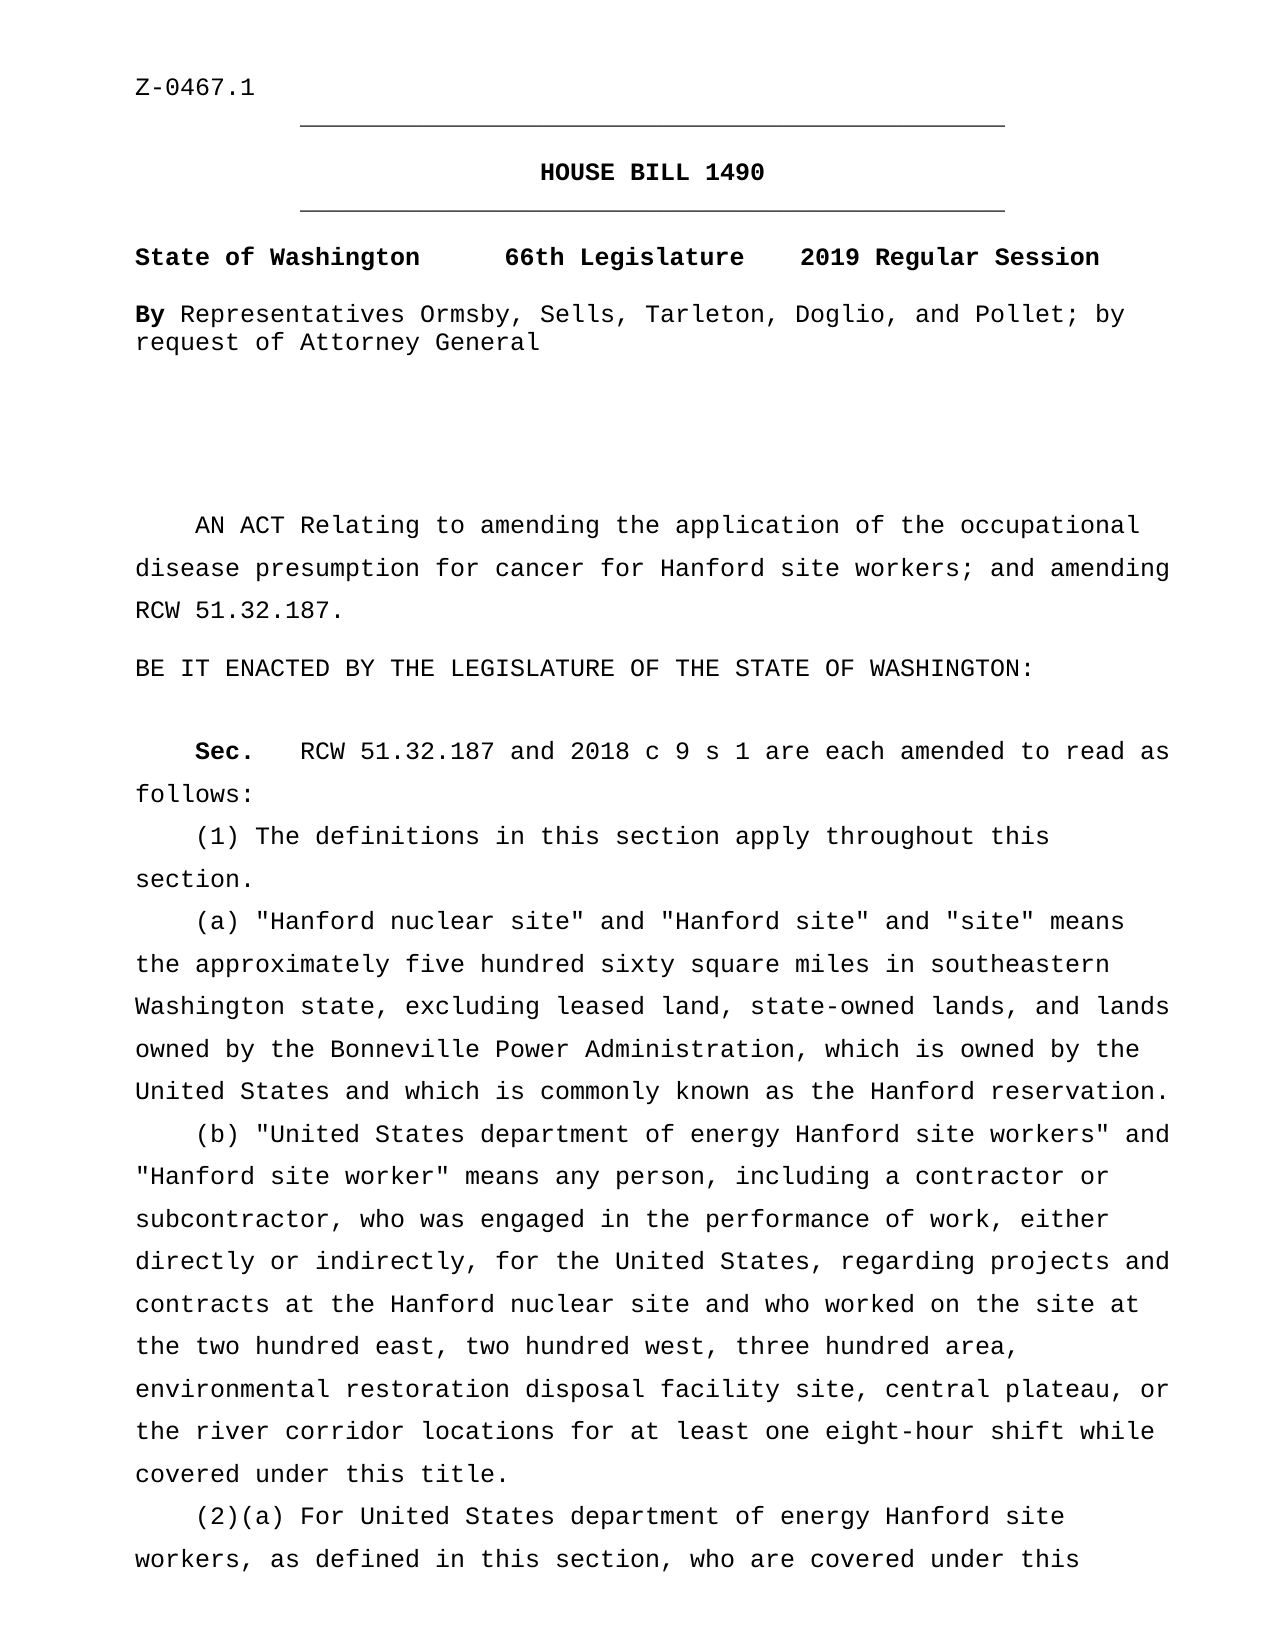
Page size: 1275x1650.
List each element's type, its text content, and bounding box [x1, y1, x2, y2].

text (1) The definitions in this section apply throughout this section. [135, 811, 1170, 896]
text Sec. RCW 51.32.187 and 2018 c 9 s 1 are each amended to read as follows: [135, 726, 1170, 811]
text _______________________________________________ [135, 188, 1170, 217]
text HOUSE BILL 1490 [135, 160, 1170, 188]
text Z-0467.1 [135, 75, 1170, 103]
text _______________________________________________ [135, 103, 1170, 132]
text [135, 1491, 1170, 1576]
text AN ACT Relating to amending the application of the occupational disease presumption for cancer for Hanford site workers; and amending RCW 51.32.187. [135, 500, 1170, 627]
text State of Washington 66th Legislature 2019 Regular Session [135, 245, 1170, 273]
text By Representatives Ormsby, Sells, Tarleton, Doglio, and Pollet; by request of Attorney General [135, 302, 1170, 358]
text (a) "Hanford nuclear site" and "Hanford site" and "site" means the approximately five hundred sixty square miles in southeastern Washington state, excluding leased land, state-owned lands, and lands owned by the Bonneville Power Administration, which is owned by the United States and which is commonly known as the Hanford reservation. [135, 896, 1170, 1108]
text (b) "United States department of energy Hanford site workers" and "Hanford site worker" means any person, including a contractor or subcontractor, who was engaged in the performance of work, either directly or indirectly, for the United States, regarding projects and contracts at the Hanford nuclear site and who worked on the site at the two hundred east, two hundred west, three hundred area, environmental restoration disposal facility site, central plateau, or the river corridor locations for at least one eight-hour shift while covered under this title. [135, 1108, 1170, 1491]
text BE IT ENACTED BY THE LEGISLATURE OF THE STATE OF WASHINGTON: [135, 656, 1170, 684]
